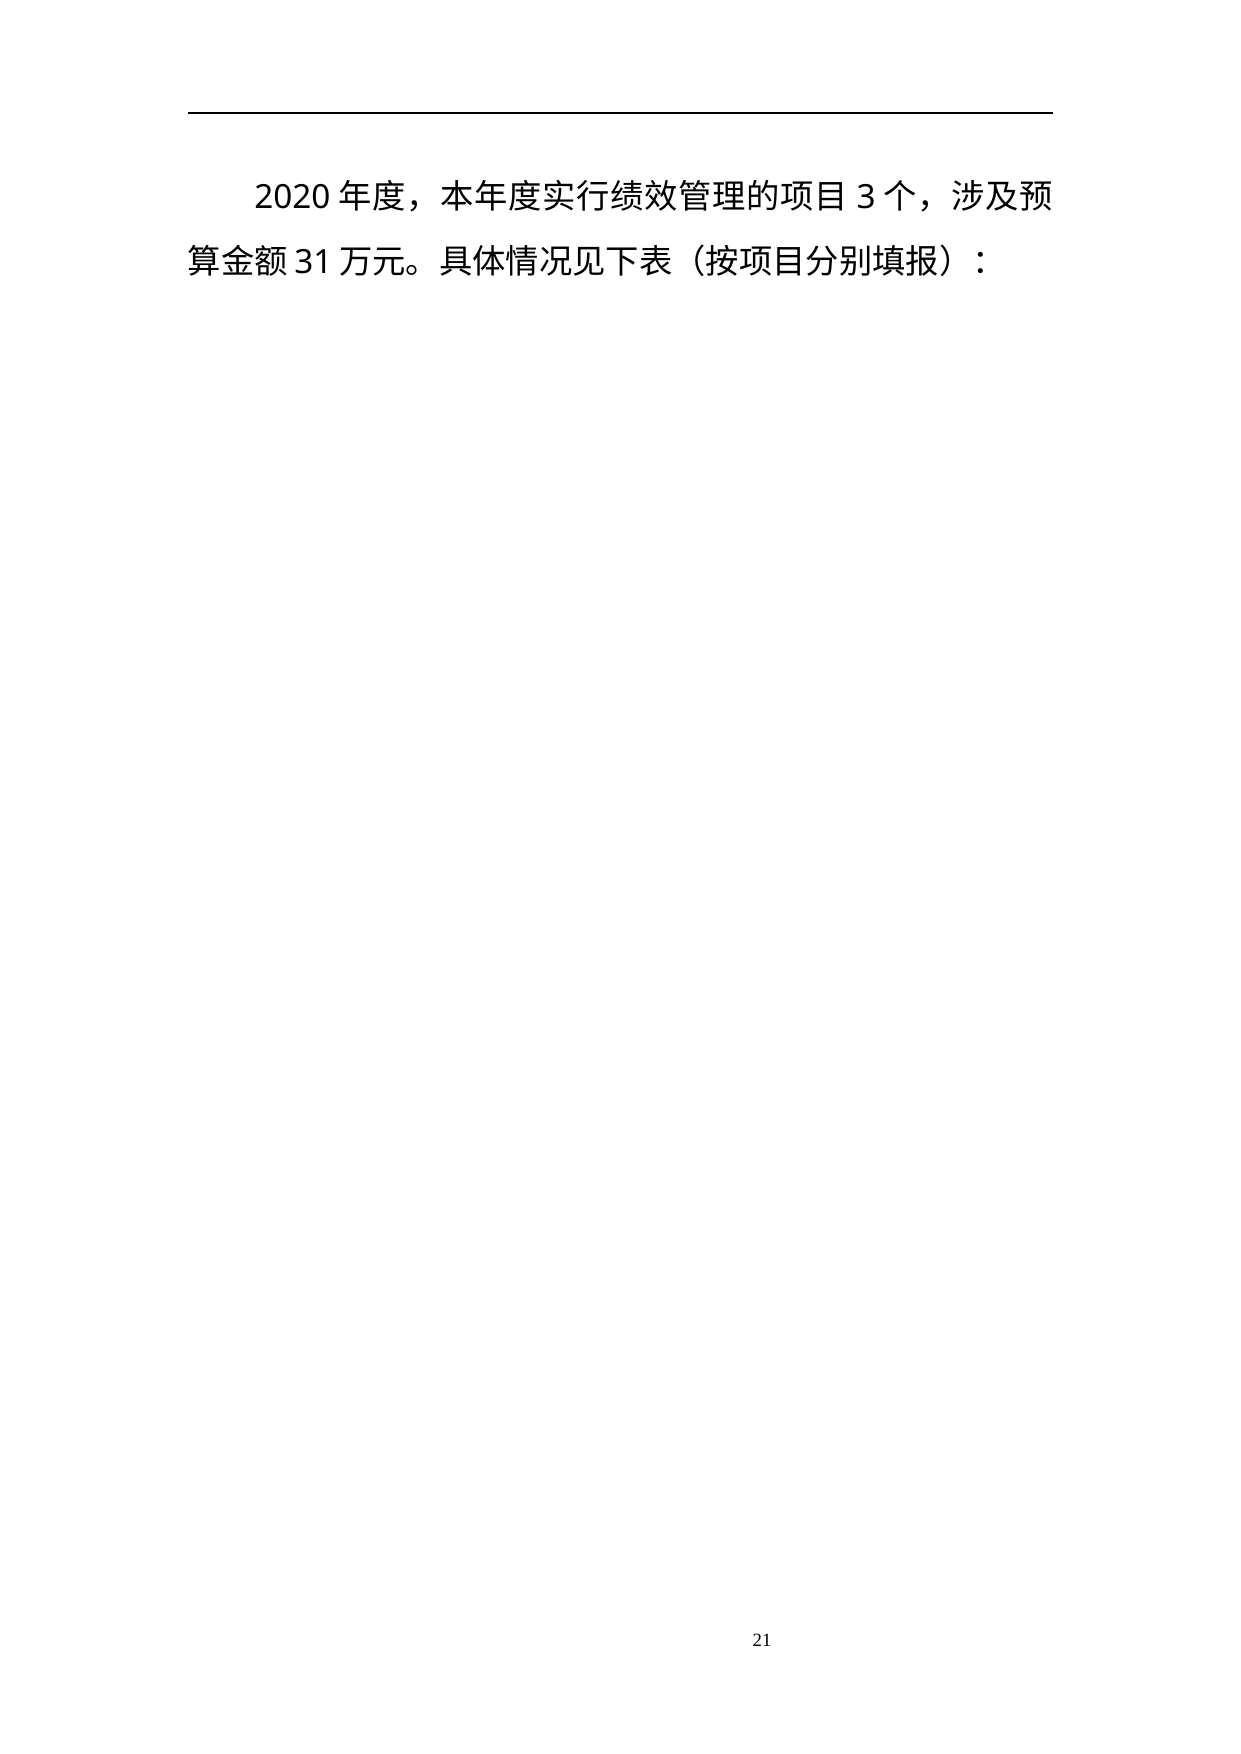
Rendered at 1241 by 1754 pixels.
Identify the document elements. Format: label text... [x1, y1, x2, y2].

text 2020年度，本年度实行绩效管理的项目3个，涉及预算金额31万元。具体情况见下表（按项目分别填报）： [187, 162, 1053, 292]
